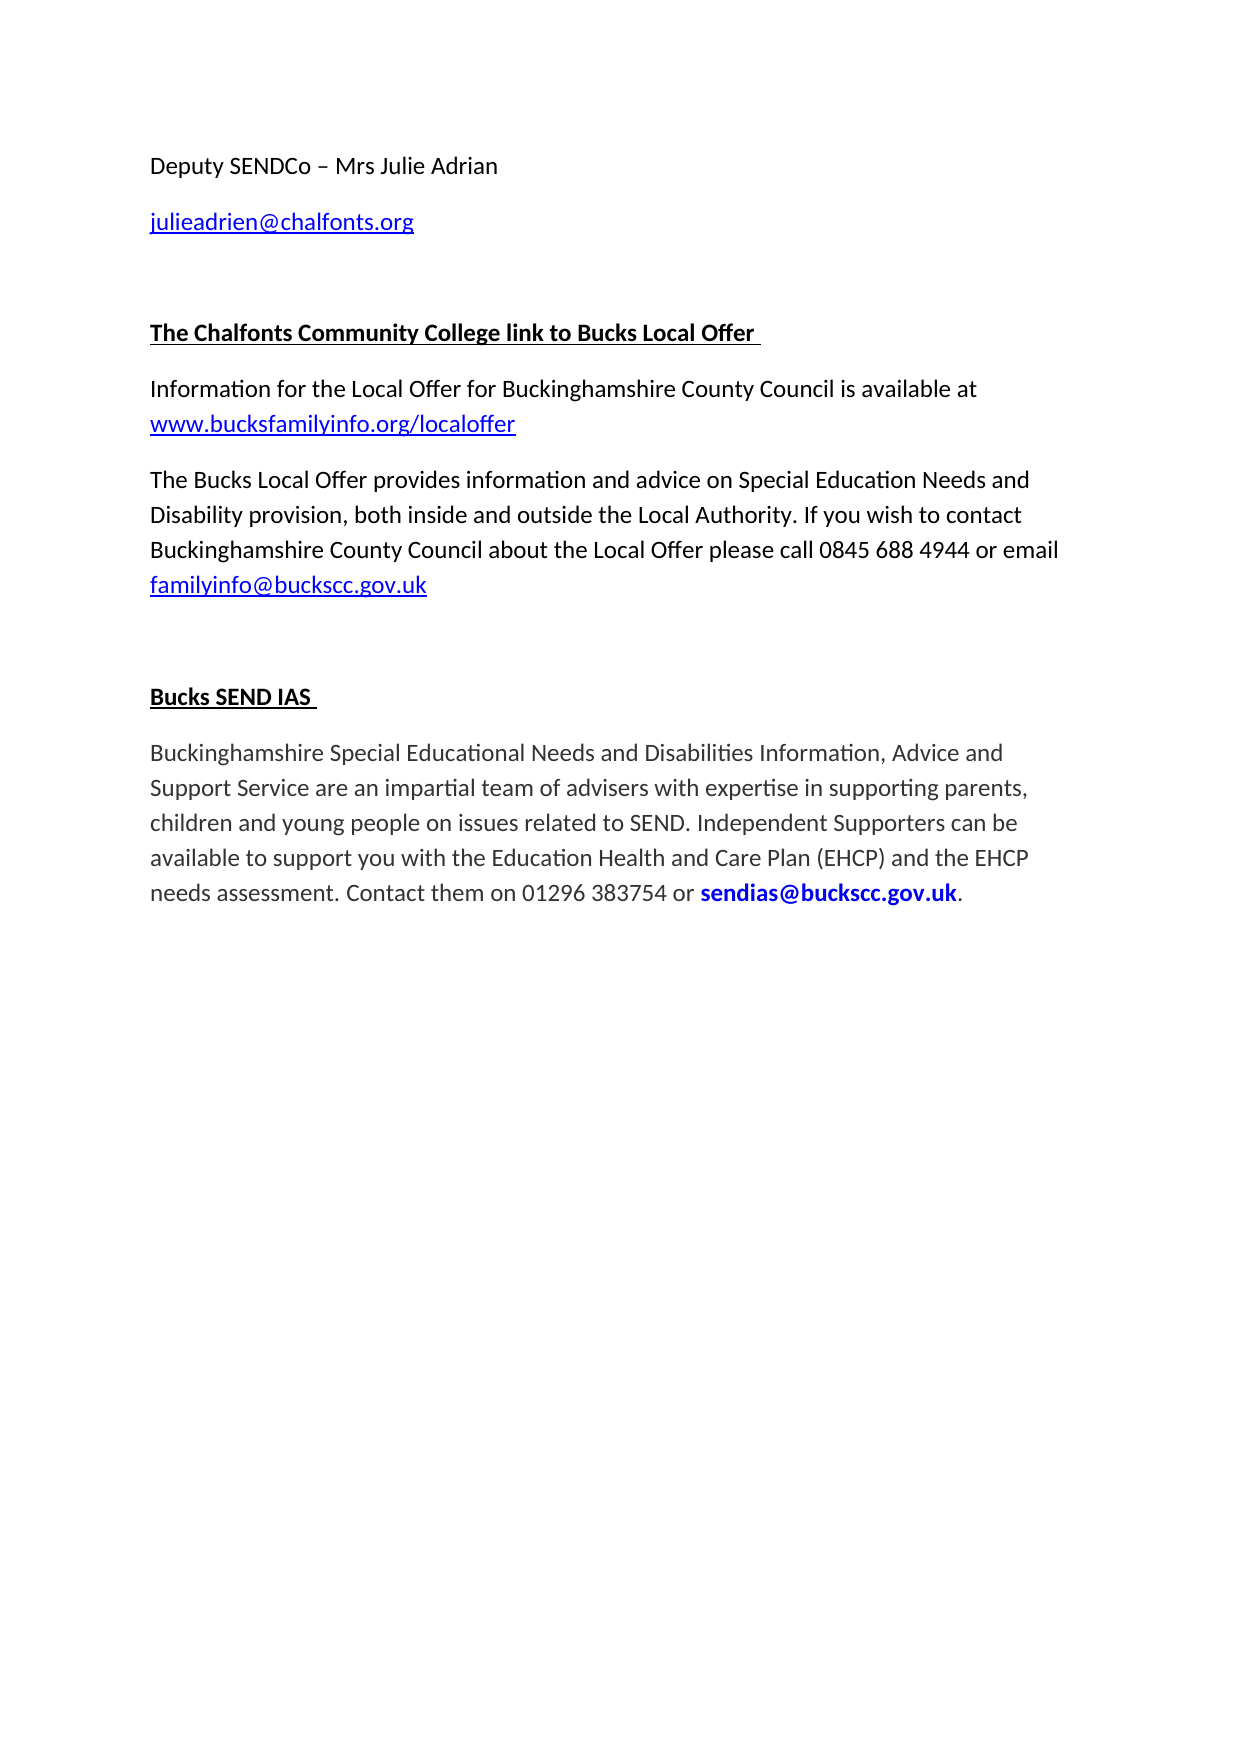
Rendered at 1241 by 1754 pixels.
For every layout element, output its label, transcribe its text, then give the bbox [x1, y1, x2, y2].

text Bucks SEND IAS [150, 681, 1090, 711]
text julieadrien@chalfonts.org [150, 206, 1090, 236]
text Buckinghamshire Special Educational Needs and Disabilities Information, Advice and Support Service are an impartial team of advisers with expertise in supporting parents, children and young people on issues related to SEND. Independent Supporters can be available to support you with the Education Health and Care Plan (EHCP) and the EHCP needs assessment. Contact them on 01296 383754 or sendias@buckscc.gov.uk. [150, 737, 1090, 907]
text The Bucks Local Offer provides information and advice on Special Education Needs and Disability provision, both inside and outside the Local Authority. If you wish to contact Buckinghamshire County Council about the Local Offer please call 0845 688 4944 or email familyinfo@buckscc.gov.uk [150, 464, 1090, 600]
text Information for the Local Offer for Buckinghamshire County Council is available at www.bucksfamilyinfo.org/localoffer [150, 373, 1090, 439]
text The Chalfonts Community College link to Bucks Local Offer [150, 317, 1090, 348]
text Deputy SENDCo – Mrs Julie Adrian [150, 150, 1090, 181]
